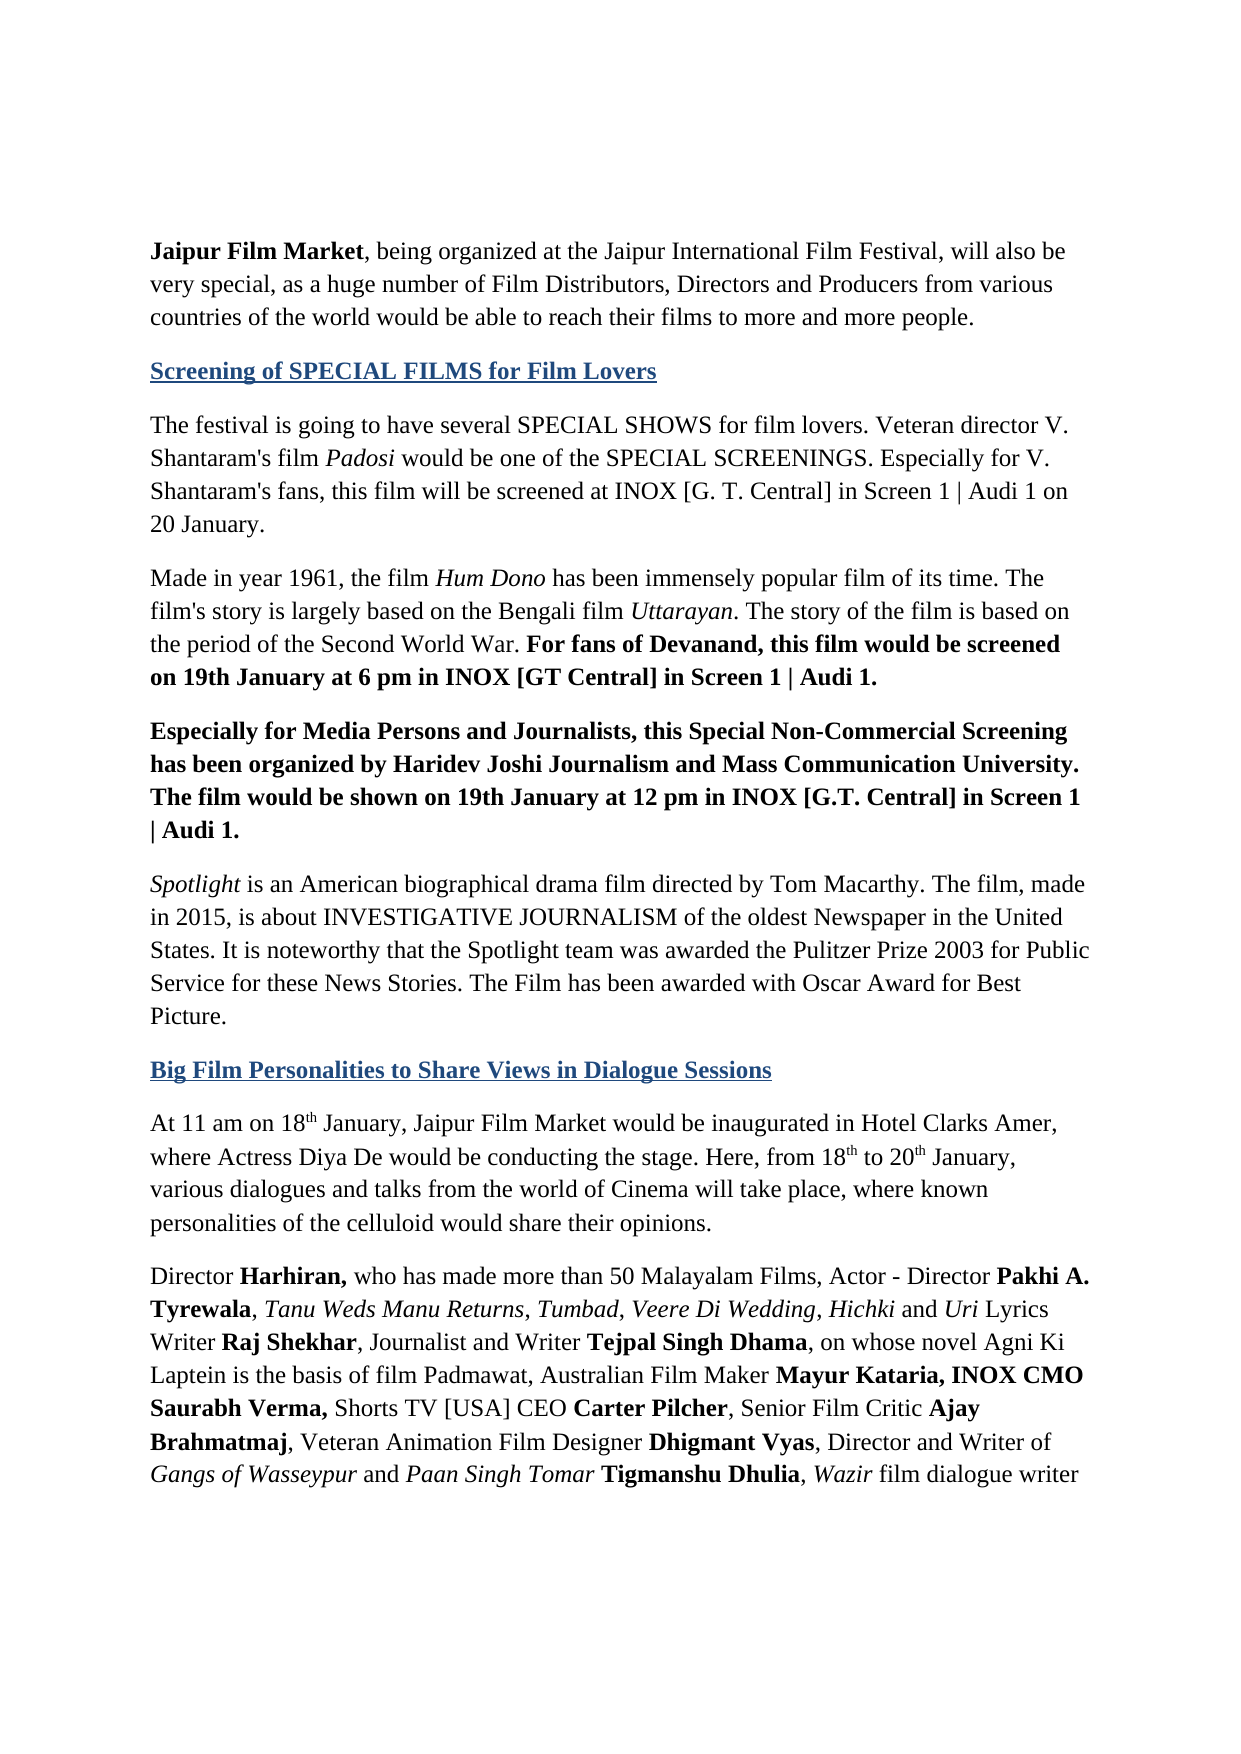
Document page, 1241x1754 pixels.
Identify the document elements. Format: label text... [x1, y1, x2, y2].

text At 11 am on 18th January, Jaipur Film Market would be inaugurated in Hotel Clarks Amer, where Actress Diya De would be conducting the stage. Here, from 18th to 20th January, various dialogues and talks from the world of Cinema will take place, where known personalities of the celluloid would share their opinions. [150, 1108, 1090, 1236]
text Especially for Media Persons and Journalists, this Special Non-Commercial Screening has been organized by Haridev Joshi Journalism and Mass Communication University. The film would be shown on 19th January at 12 pm in INOX [G.T. Central] in Screen 1 | Audi 1. [150, 716, 1090, 844]
text Spotlight is an American biographical drama film directed by Tom Macarthy. The film, made in 2015, is about INVESTIGATIVE JOURNALISM of the oldest Newspaper in the United States. It is noteworthy that the Spotlight team was awarded the Pulitzer Prize 2003 for Public Service for these News Stories. The Film has been awarded with Oscar Award for Best Picture. [150, 869, 1090, 1029]
text Made in year 1961, the film Hum Dono has been immensely popular film of its time. The film's story is largely based on the Bengali film Uttarayan. The story of the film is based on the period of the Second World War. For fans of Devanand, this film would be screened on 19th January at 6 pm in INOX [GT Central] in Screen 1 | Audi 1. [150, 563, 1090, 691]
text The festival is going to have several SPECIAL SHOWS for film lovers. Veteran director V. Shantaram's film Padosi would be one of the SPECIAL SCREENINGS. Especially for V. Shantaram's fans, this film will be screened at INOX [G. T. Central] in Screen 1 | Audi 1 on 20 January. [150, 410, 1090, 538]
text Jaipur Film Market, being organized at the Jaipur International Film Festival, will also be very special, as a huge number of Film Distributors, Directors and Producers from various countries of the world would be able to reach their films to more and more people. [150, 236, 1090, 331]
text Screening of SPECIAL FILMS for Film Lovers [150, 356, 1090, 385]
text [150, 1261, 1090, 1488]
text Big Film Personalities to Share Views in Dialogue Sessions [150, 1055, 1090, 1083]
